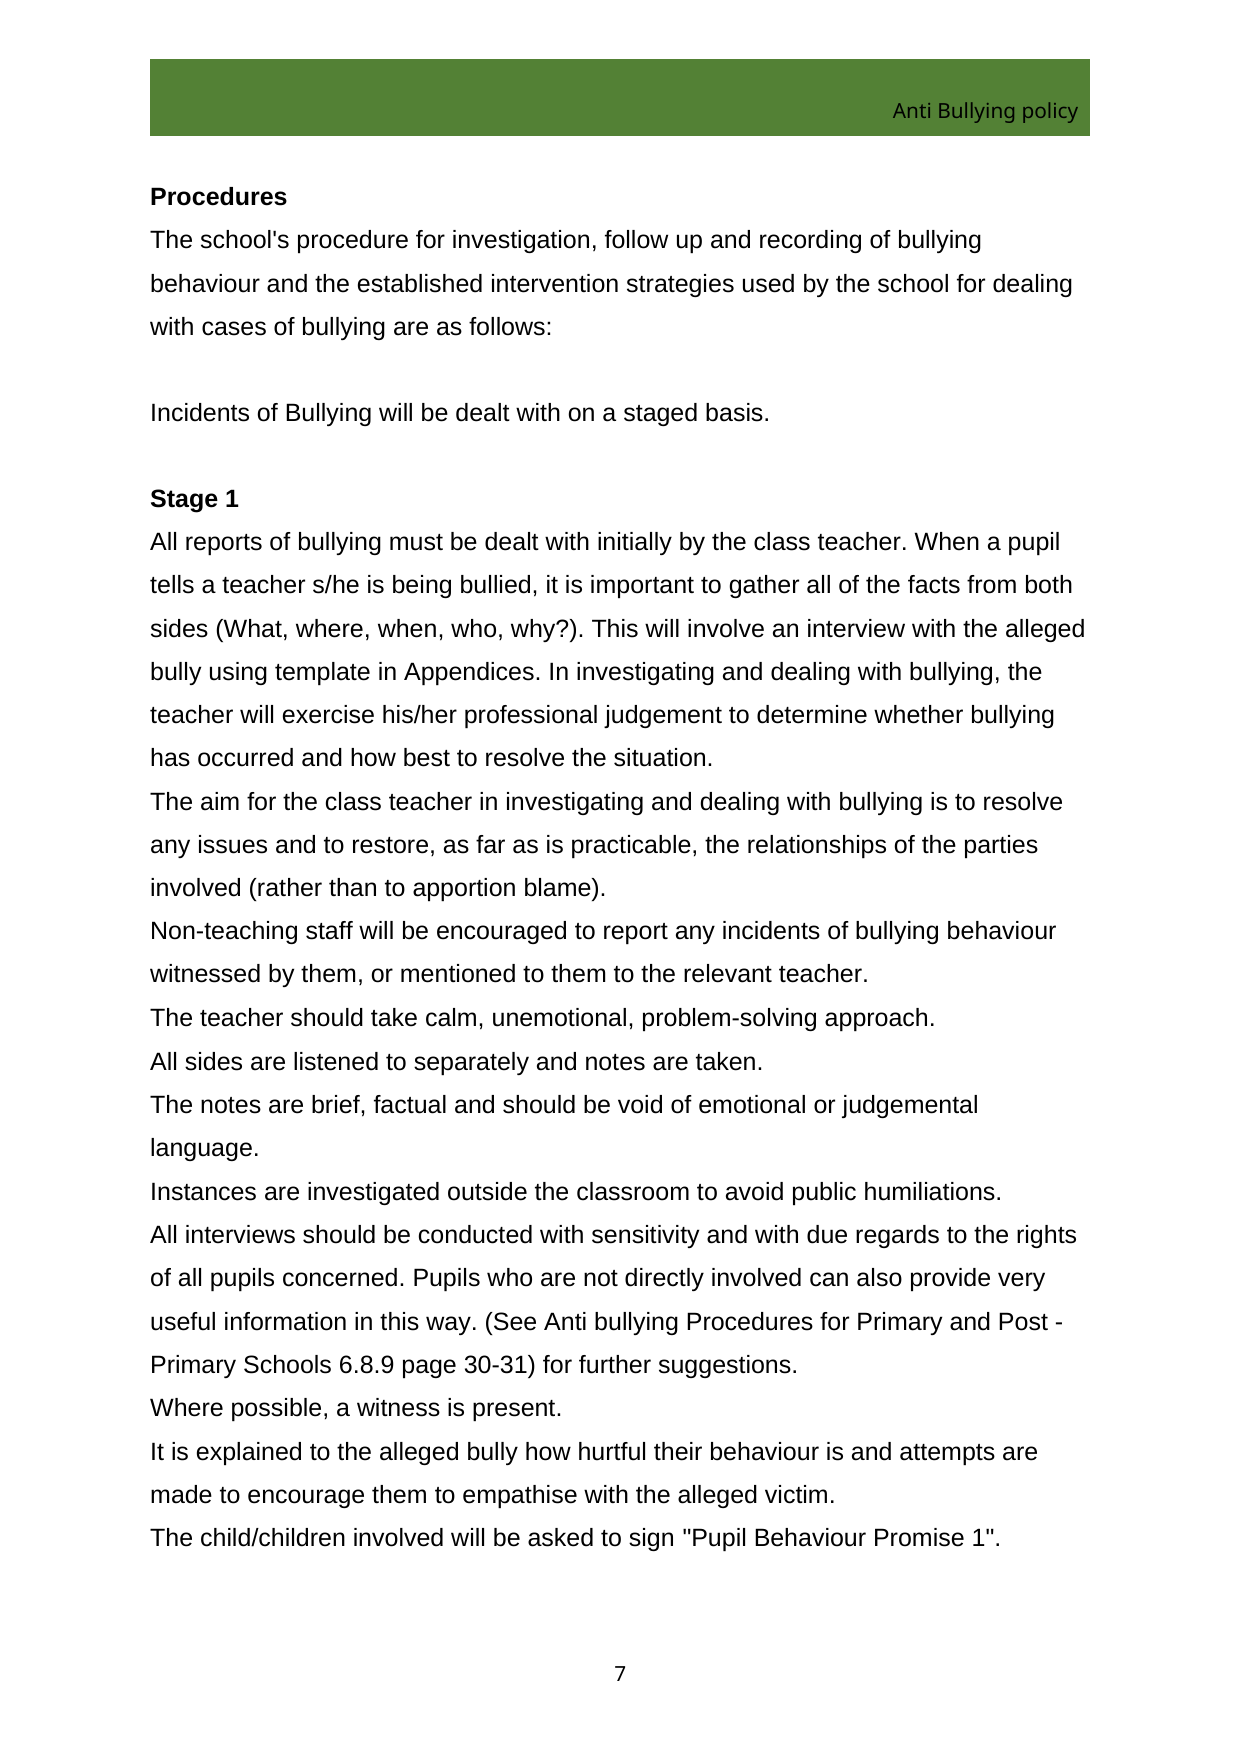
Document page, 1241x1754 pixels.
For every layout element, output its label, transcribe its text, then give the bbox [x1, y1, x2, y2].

text Where possible, a witness is present. [150, 1393, 1095, 1422]
text All interviews should be conducted with sensitivity and with due regards to the rights of all pupils concerned. Pupils who are not directly involved can also provide very useful information in this way. (See Anti bullying Procedures for Primary and Post -Primary Schools 6.8.9 page 30-31) for further suggestions. [150, 1220, 1095, 1378]
text All sides are listened to separately and notes are taken. [150, 1047, 1095, 1075]
text The school's procedure for investigation, follow up and recording of bullying behaviour and the established intervention strategies used by the school for dealing with cases of bullying are as follows: Incidents of Bullying will be dealt with on a staged basis. Stage 1 All reports of bullying must be dealt with initially by the class teacher. When a pupil tells a teacher s/he is being bullied, it is important to gather all of the facts from both sides (What, where, when, who, why?). This will involve an interview with the alleged bully using template in Appendices. In investigating and dealing with bullying, the teacher will exercise his/her professional judgement to determine whether bullying has occurred and how best to resolve the situation. [150, 226, 1095, 772]
text Non-teaching staff will be encouraged to report any incidents of bullying behaviour witnessed by them, or mentioned to them to the relevant teacher. [150, 916, 1095, 988]
text Instances are investigated outside the classroom to avoid public humiliations. [150, 1177, 1095, 1206]
text Procedures [150, 182, 1095, 211]
text The teacher should take calm, unemotional, problem-solving approach. [150, 1003, 1095, 1032]
text The aim for the class teacher in investigating and dealing with bullying is to resolve any issues and to restore, as far as is practicable, the relationships of the parties involved (rather than to apportion blame). [150, 787, 1095, 902]
text It is explained to the alleged bully how hurtful their behaviour is and attempts are made to encourage them to empathise with the alleged victim. [150, 1437, 1095, 1509]
text The child/children involved will be asked to sign "Pupil Behaviour Promise 1". [150, 1523, 1095, 1552]
text The notes are brief, factual and should be void of emotional or judgemental language. [150, 1090, 1095, 1162]
